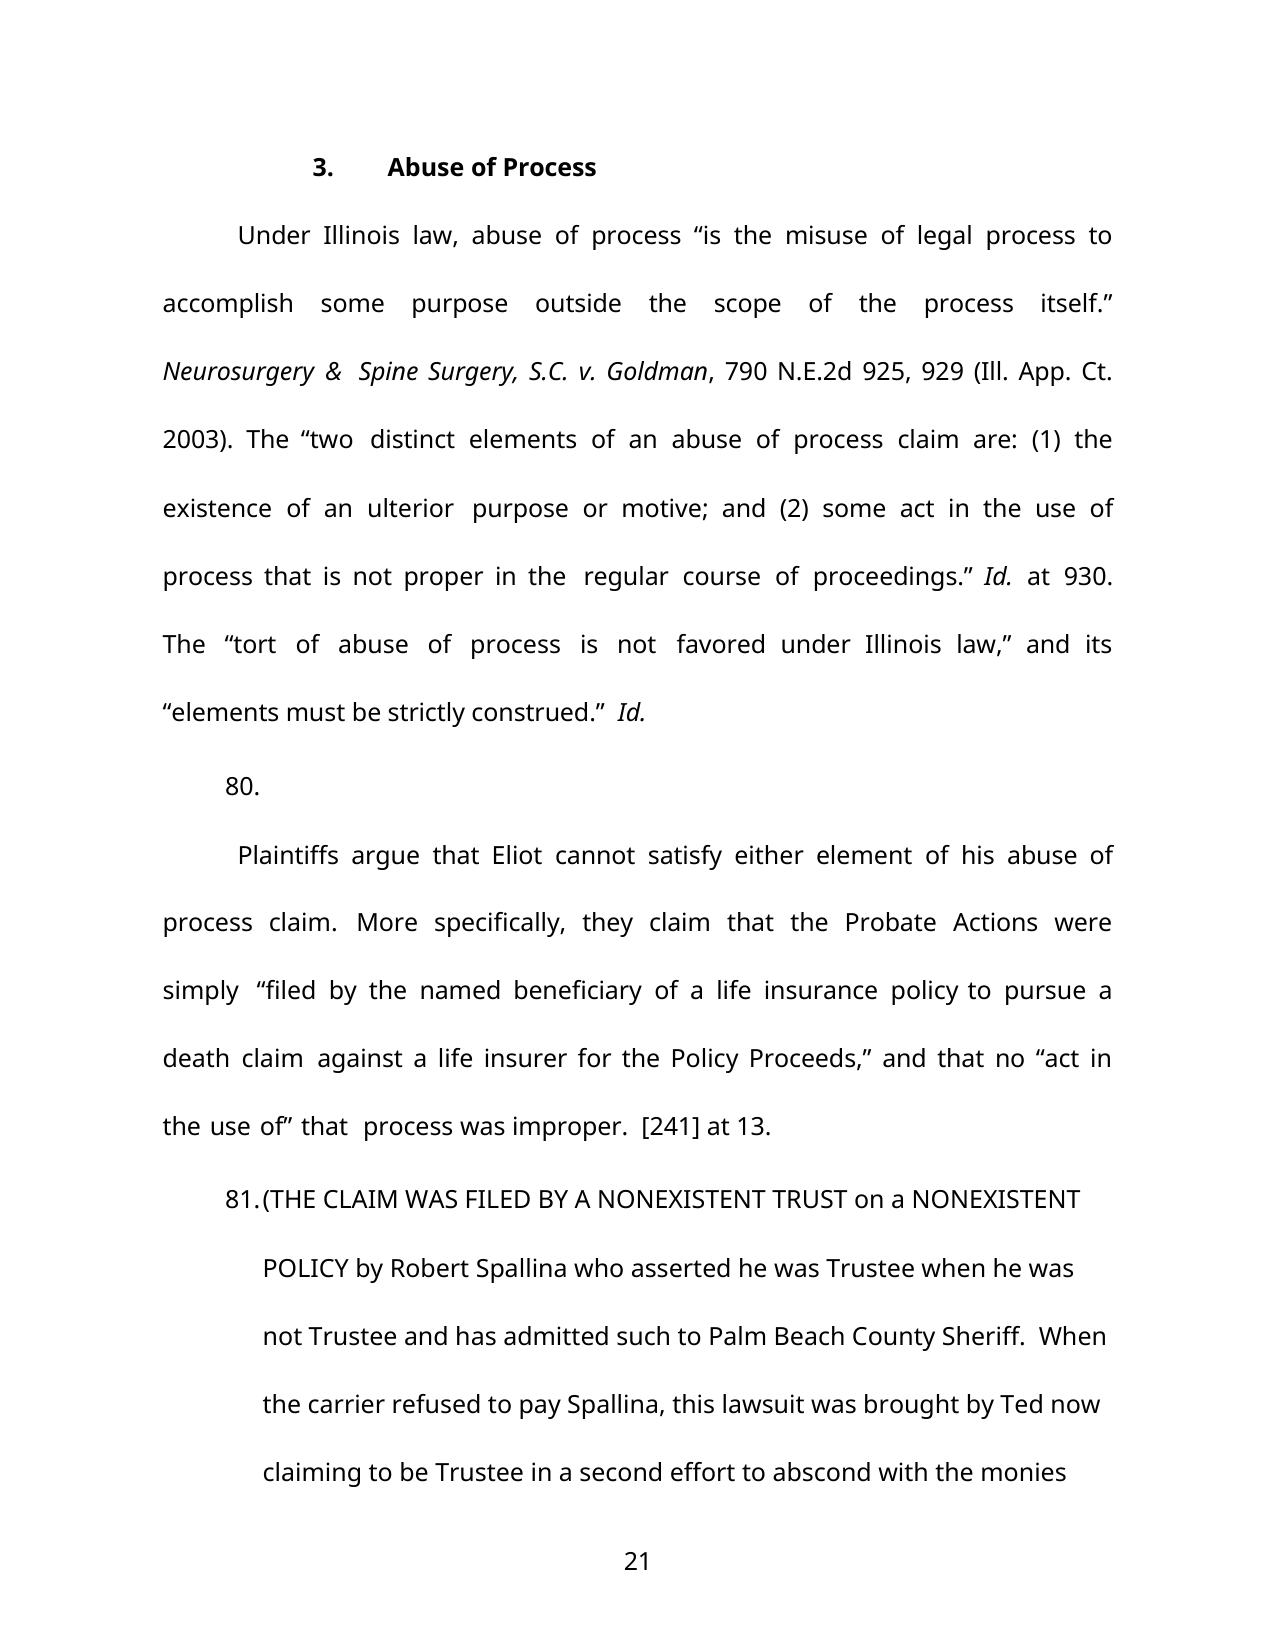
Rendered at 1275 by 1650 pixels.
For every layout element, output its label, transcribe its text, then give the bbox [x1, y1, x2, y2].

subtitle Abuse of Process [312, 150, 1125, 184]
text Plaintiffs argue that Eliot cannot satisfy either element of his abuse of process claim. More specifically, they claim that the Probate Actions were simply “filed by the named beneficiary of a life insurance policy to pursue a death claim against a life insurer for the Policy Proceeds,” and that no “act in the use of” that process was improper. [241] at 13. [162, 837, 1113, 1142]
text Under Illinois law, abuse of process “is the misuse of legal process to accomplish some purpose outside the scope of the process itself.” Neurosurgery & Spine Surgery, S.C. v. Goldman, 790 N.E.2d 925, 929 (Ill. App. Ct. 2003). The “two distinct elements of an abuse of process claim are: (1) the existence of an ulterior purpose or motive; and (2) some act in the use of process that is not proper in the regular course of proceedings.” Id. at 930. The “tort of abuse of process is not favored under Illinois law,” and its “elements must be strictly construed.” Id. [162, 218, 1113, 729]
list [225, 1182, 1113, 1489]
